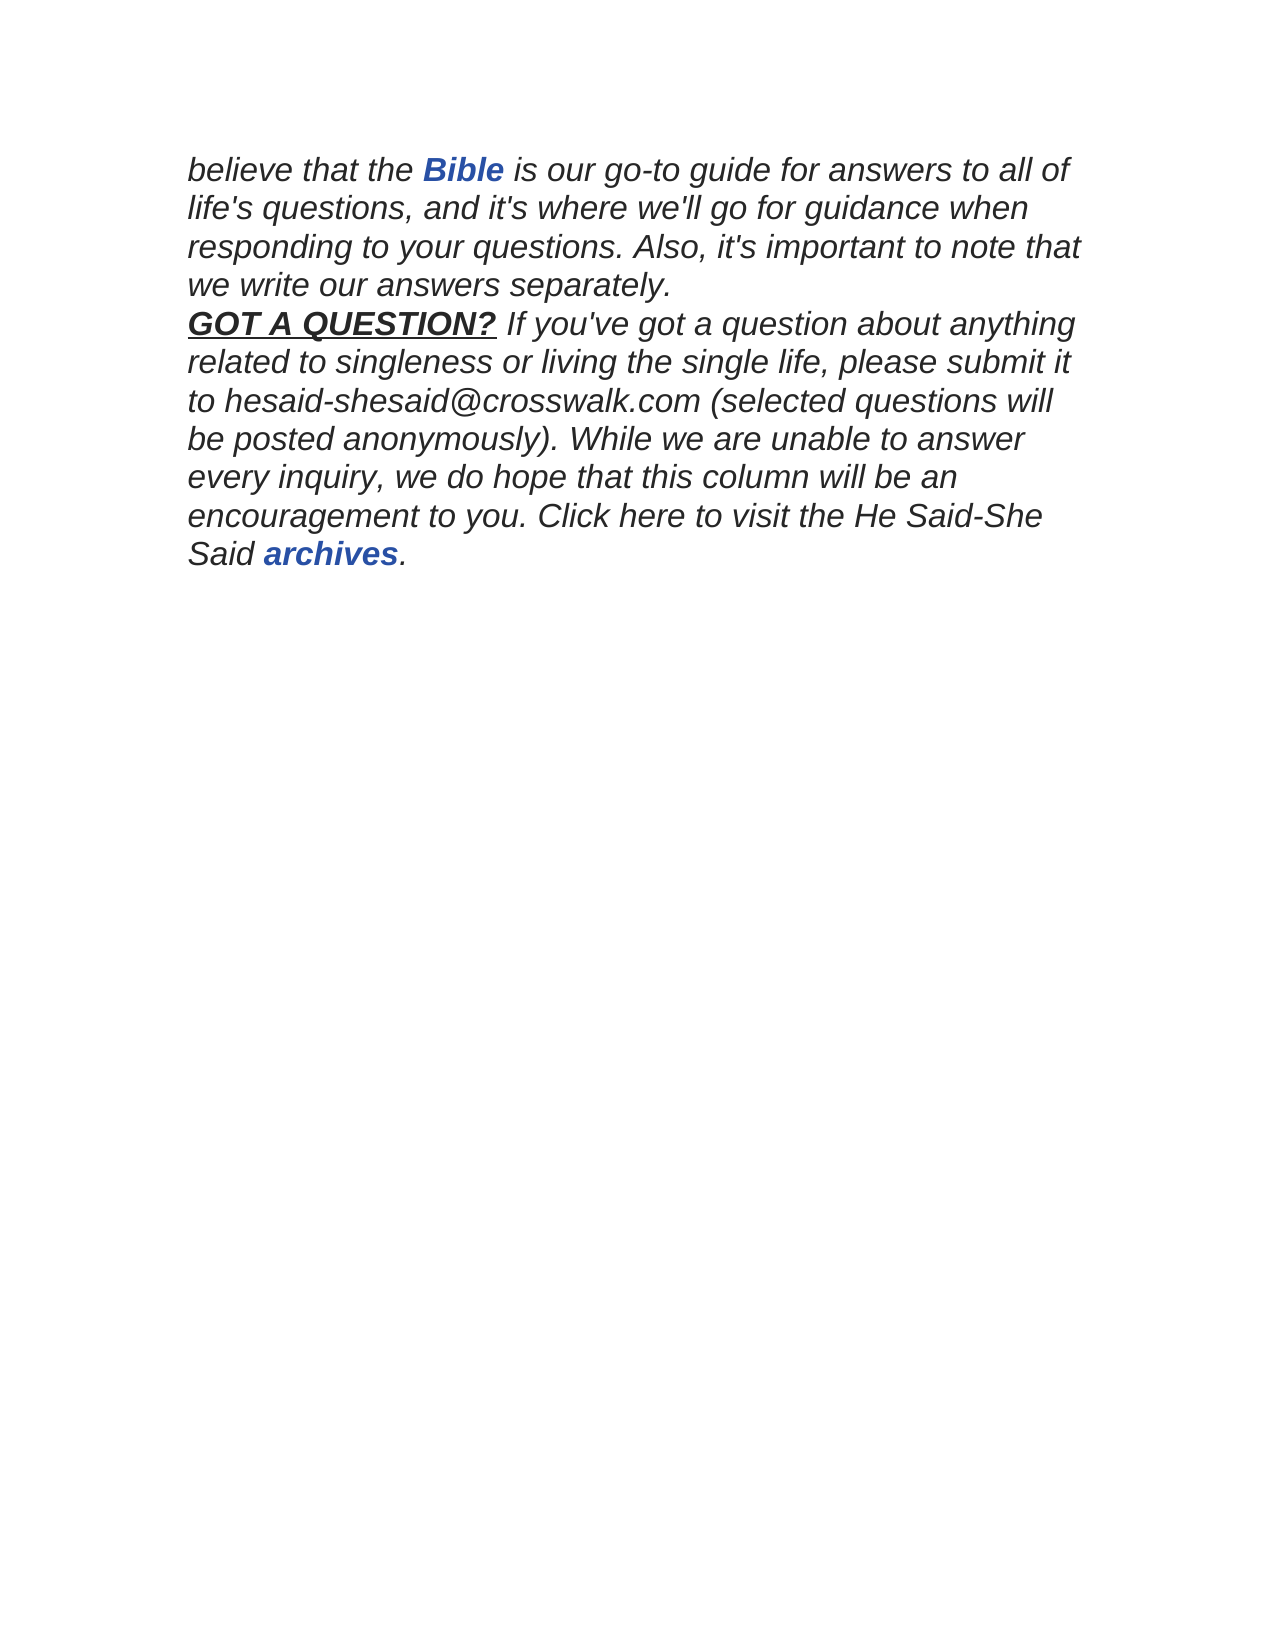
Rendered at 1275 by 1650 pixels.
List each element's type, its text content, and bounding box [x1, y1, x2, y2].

text GOT A QUESTION? If you've got a question about anything related to singleness or living the single life, please submit it to hesaid-shesaid@crosswalk.com (selected questions will be posted anonymously). While we are unable to answer every inquiry, we do hope that this column will be an encouragement to you. Click here to visit the He Said-She Said archives. [187, 304, 1087, 573]
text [187, 150, 1087, 304]
